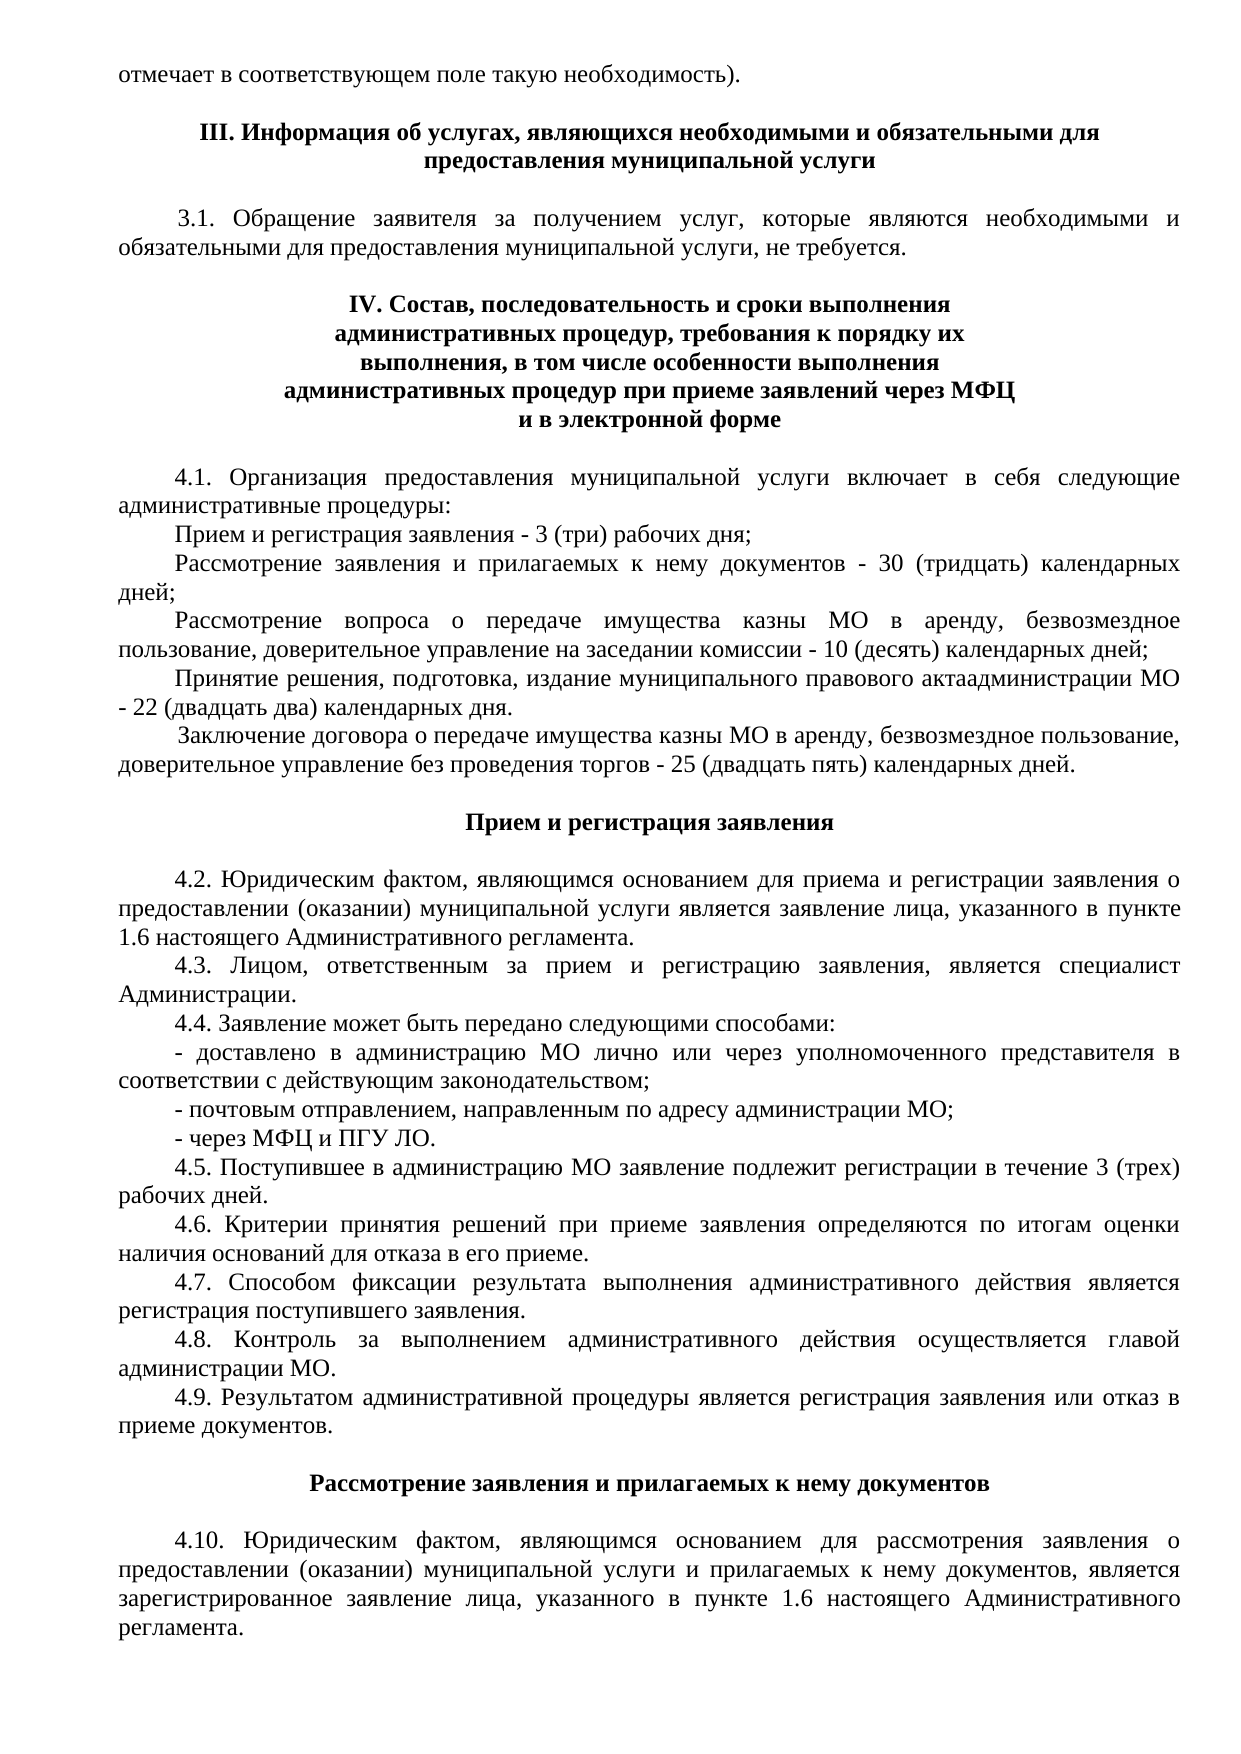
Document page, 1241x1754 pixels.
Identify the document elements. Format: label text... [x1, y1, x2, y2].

text и в электронной форме [118, 404, 1181, 433]
text 4.5. Поступившее в администрацию МО заявление подлежит регистрации в течение 3 (трех) рабочих дней. [118, 1152, 1181, 1209]
text 4.1. Организация предоставления муниципальной услуги включает в себя следующие административные процедуры: [118, 462, 1181, 519]
text Рассмотрение вопроса о передаче имущества казны МО в аренду, безвозмездное пользование, доверительное управление на заседании комиссии - 10 (десять) календарных дней; [118, 605, 1181, 663]
text 4.4. Заявление может быть передано следующими способами: [118, 1008, 1181, 1037]
text 3.1. Обращение заявителя за получением услуг, которые являются необходимыми и обязательными для предоставления муниципальной услуги, не требуется. [118, 203, 1181, 260]
text III. Информация об услугах, являющихся необходимыми и обязательными для предоставления муниципальной услуги [118, 117, 1181, 174]
text Принятие решения, подготовка, издание муниципального правового актаадминистрации МО - 22 (двадцать два) календарных дня. [118, 663, 1181, 720]
text Прием и регистрация заявления - 3 (три) рабочих дня; [118, 519, 1181, 548]
text 4.8. Контроль за выполнением административного действия осуществляется главой администрации МО. [118, 1324, 1181, 1382]
text Рассмотрение заявления и прилагаемых к нему документов [118, 1468, 1181, 1497]
text - почтовым отправлением, направленным по адресу администрации МО; [118, 1094, 1181, 1123]
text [118, 59, 1181, 88]
text Рассмотрение заявления и прилагаемых к нему документов - 30 (тридцать) календарных дней; [118, 548, 1181, 605]
text IV. Состав, последовательность и сроки выполнения [118, 289, 1181, 318]
text 4.6. Критерии принятия решений при приеме заявления определяются по итогам оценки наличия оснований для отказа в его приеме. [118, 1209, 1181, 1267]
text - через МФЦ и ПГУ ЛО. [118, 1123, 1181, 1152]
text Прием и регистрация заявления [118, 807, 1181, 835]
text выполнения, в том числе особенности выполнения [118, 347, 1181, 375]
text административных процедур при приеме заявлений через МФЦ [118, 375, 1181, 404]
text 4.9. Результатом административной процедуры является регистрация заявления или отказ в приеме документов. [118, 1382, 1181, 1439]
text Заключение договора о передаче имущества казны МО в аренду, безвозмездное пользование, доверительное управление без проведения торгов - 25 (двадцать пять) календарных дней. [118, 720, 1181, 778]
text - доставлено в администрацию МО лично или через уполномоченного представителя в соответствии с действующим законодательством; [118, 1037, 1181, 1094]
text 4.10. Юридическим фактом, являющимся основанием для рассмотрения заявления о предоставлении (оказании) муниципальной услуги и прилагаемых к нему документов, является зарегистрированное заявление лица, указанного в пункте 1.6 настоящего Административного регламента. [118, 1525, 1181, 1640]
text 4.2. Юридическим фактом, являющимся основанием для приема и регистрации заявления о предоставлении (оказании) муниципальной услуги является заявление лица, указанного в пункте 1.6 настоящего Административного регламента. [118, 864, 1181, 950]
text административных процедур, требования к порядку их [118, 318, 1181, 347]
text 4.3. Лицом, ответственным за прием и регистрацию заявления, является специалист Администрации. [118, 950, 1181, 1008]
text 4.7. Способом фиксации результата выполнения административного действия является регистрация поступившего заявления. [118, 1267, 1181, 1324]
